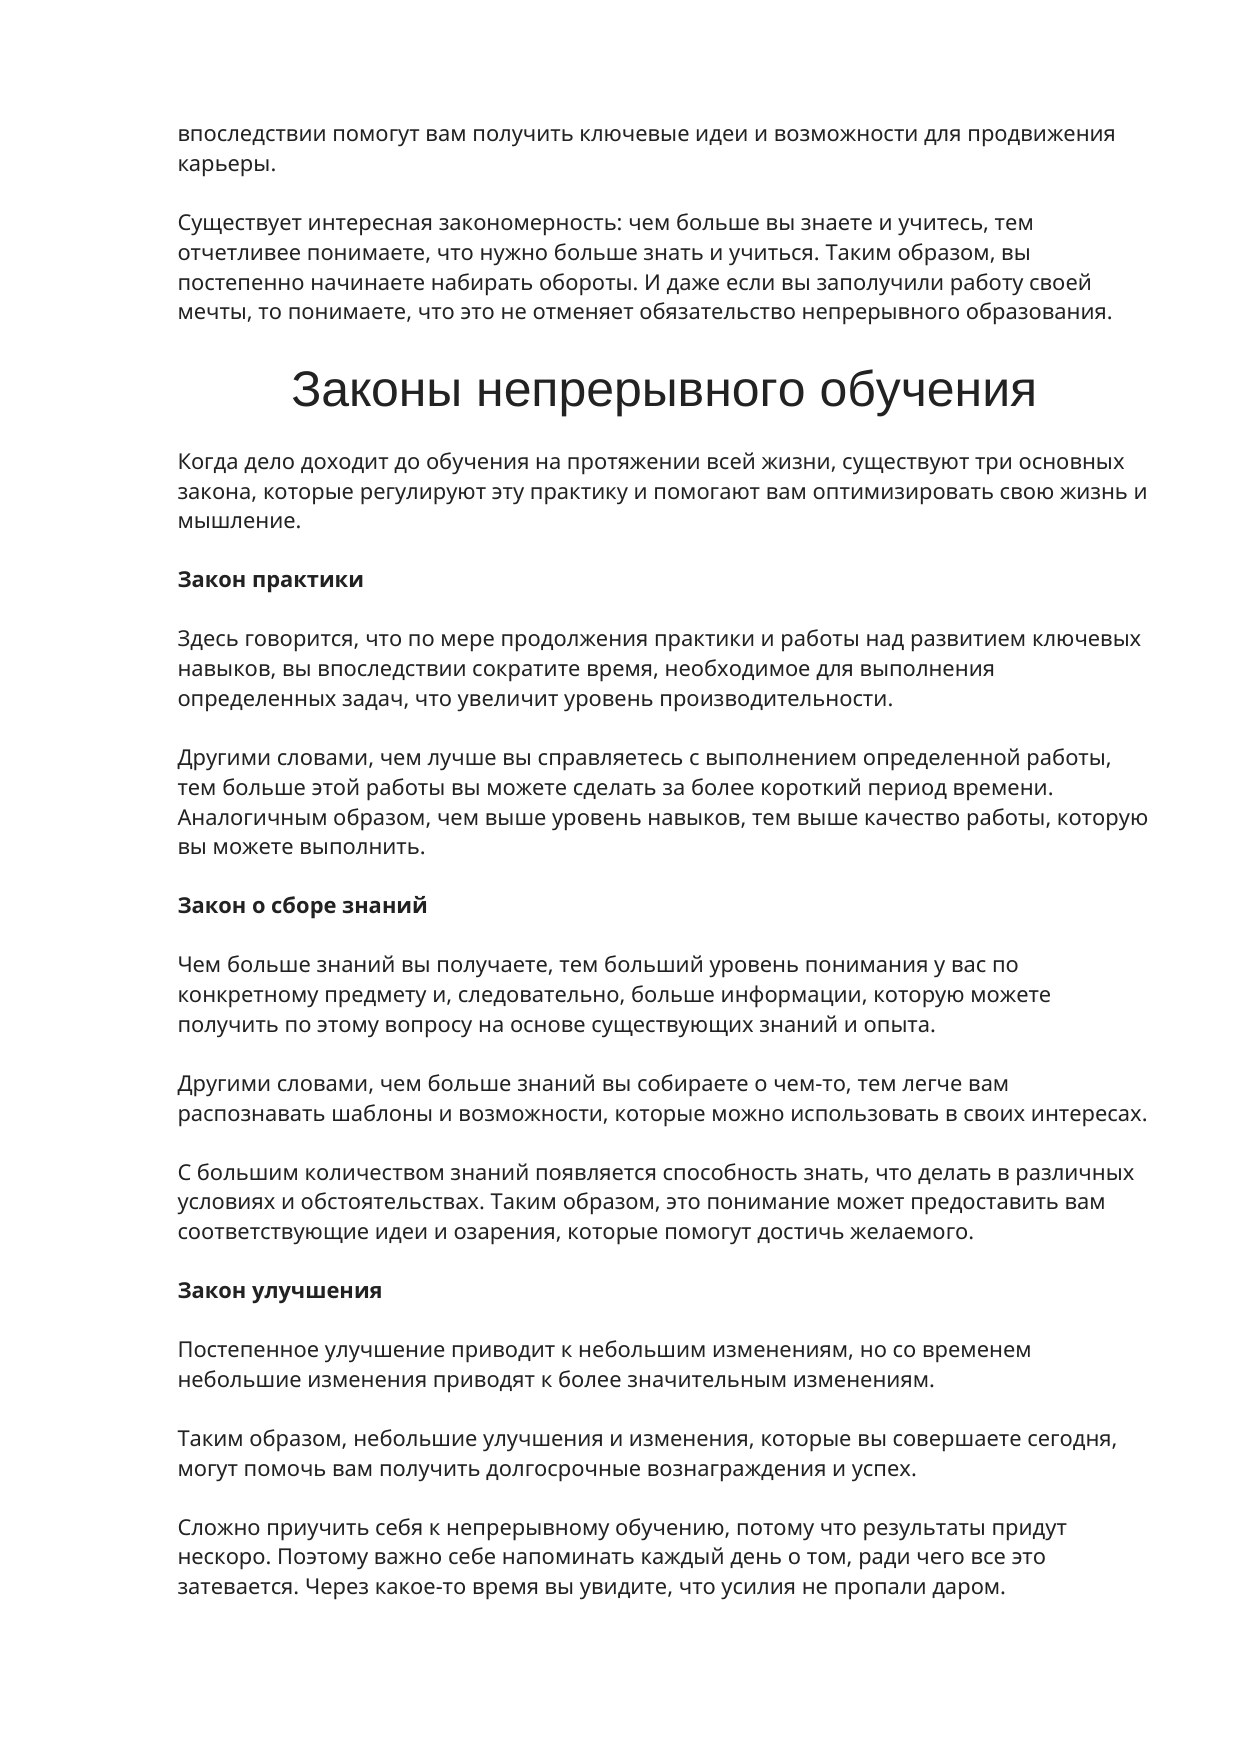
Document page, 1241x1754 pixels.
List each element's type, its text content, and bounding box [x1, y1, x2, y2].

text Закон практики [177, 564, 1152, 594]
text Другими словами, чем лучше вы справляетесь с выполнением определенной работы, тем больше этой работы вы можете сделать за более короткий период времени. Аналогичным образом, чем выше уровень навыков, тем выше качество работы, которую вы можете выполнить. [177, 742, 1152, 861]
text Сложно приучить себя к непрерывному обучению, потому что результаты придут нескоро. Поэтому важно себе напоминать каждый день о том, ради чего все это затевается. Через какое-то время вы увидите, что усилия не пропали даром. [177, 1511, 1152, 1601]
text Здесь говорится, что по мере продолжения практики и работы над развитием ключевых навыков, вы впоследствии сократите время, необходимое для выполнения определенных задач, что увеличит уровень производительности. [177, 623, 1152, 713]
text Закон о сборе знаний [177, 890, 1152, 920]
text Чем больше знаний вы получаете, тем больший уровень понимания у вас по конкретному предмету и, следовательно, больше информации, которую можете получить по этому вопросу на основе существующих знаний и опыта. [177, 949, 1152, 1038]
text Законы непрерывного обучения [177, 355, 1152, 417]
text С большим количеством знаний появляется способность знать, что делать в различных условиях и обстоятельствах. Таким образом, это понимание может предоставить вам соответствующие идеи и озарения, которые помогут достичь желаемого. [177, 1156, 1152, 1246]
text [177, 118, 1152, 178]
text Закон улучшения [177, 1275, 1152, 1305]
text Существует интересная закономерность: чем больше вы знаете и учитесь, тем отчетливее понимаете, что нужно больше знать и учиться. Таким образом, вы постепенно начинаете набирать обороты. И даже если вы заполучили работу своей мечты, то понимаете, что это не отменяет обязательство непрерывного образования. [177, 207, 1152, 326]
text Постепенное улучшение приводит к небольшим изменениям, но со временем небольшие изменения приводят к более значительным изменениям. [177, 1334, 1152, 1393]
text Таким образом, небольшие улучшения и изменения, которые вы совершаете сегодня, могут помочь вам получить долгосрочные вознаграждения и успех. [177, 1423, 1152, 1482]
text Другими словами, чем больше знаний вы собираете о чем-то, тем легче вам распознавать шаблоны и возможности, которые можно использовать в своих интересах. [177, 1068, 1152, 1127]
text Когда дело доходит до обучения на протяжении всей жизни, существуют три основных закона, которые регулируют эту практику и помогают вам оптимизировать свою жизнь и мышление. [177, 446, 1152, 535]
